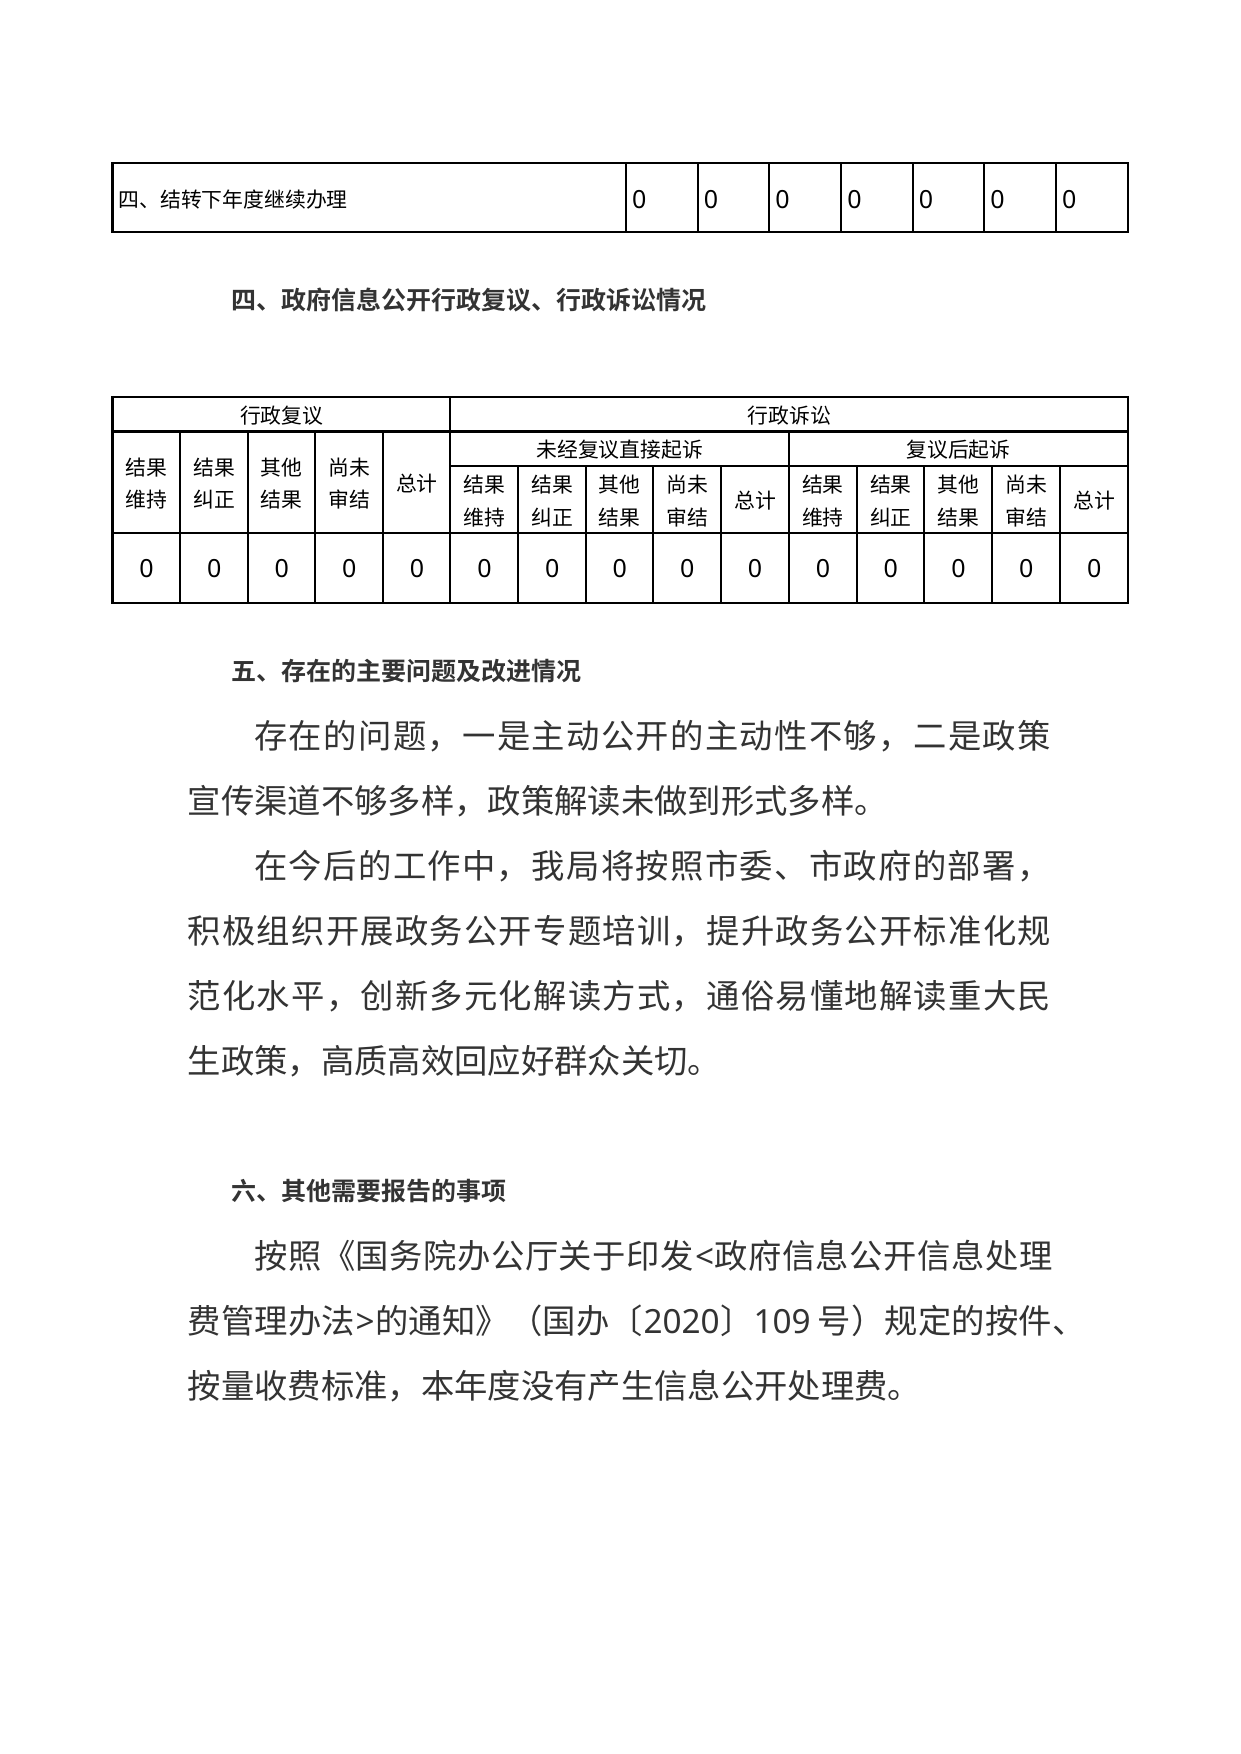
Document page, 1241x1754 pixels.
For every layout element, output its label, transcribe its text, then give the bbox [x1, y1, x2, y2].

table_cell 结果 纠正 [858, 467, 923, 532]
table_cell 0 [451, 534, 517, 602]
table_cell 四、结转下年度继续办理 [114, 164, 625, 231]
table_cell 0 [384, 534, 449, 602]
table_cell 0 [842, 164, 912, 231]
table_cell 0 [181, 534, 247, 602]
table_cell 0 [770, 164, 840, 231]
table_cell 尚未 审结 [993, 467, 1059, 532]
table_cell 0 [587, 534, 652, 602]
table_cell 复议后起诉 [790, 433, 1127, 465]
table_cell 0 [1061, 534, 1127, 602]
table_cell 结果 纠正 [519, 467, 585, 532]
table_cell 0 [858, 534, 923, 602]
table_cell 未经复议直接起诉 [451, 433, 788, 465]
table_cell 0 [1057, 164, 1127, 231]
table_cell 总计 [384, 433, 449, 532]
text 四、政府信息公开行政复议、行政诉讼情况 [187, 266, 1053, 331]
table_cell 0 [925, 534, 991, 602]
table_cell 0 [519, 534, 585, 602]
table_cell 结果维持 [114, 433, 179, 532]
table_cell 结果 纠正 [181, 433, 247, 532]
table_cell 0 [914, 164, 983, 231]
table_header 行政复议 [114, 398, 449, 430]
table_cell 其他 结果 [587, 467, 652, 532]
table_cell 0 [316, 534, 382, 602]
text 按照《国务院办公厅关于印发<政府信息公开信息处理费管理办法>的通知》（国办〔2020〕109号）规定的按件、按量收费标准，本年度没有产生信息公开处理费。 [187, 1222, 1053, 1417]
table_cell 0 [654, 534, 720, 602]
table_cell 0 [722, 534, 788, 602]
table_cell 0 [627, 164, 697, 231]
table_cell 0 [985, 164, 1055, 231]
table_cell 0 [114, 534, 179, 602]
table_cell 结果 维持 [790, 467, 856, 532]
table_cell 总计 [1061, 467, 1127, 532]
table_cell 尚未 审结 [316, 433, 382, 532]
text 五、存在的主要问题及改进情况 [187, 637, 1053, 702]
table_cell 总计 [722, 467, 788, 532]
table_cell 结果 维持 [451, 467, 517, 532]
table_cell 0 [790, 534, 856, 602]
table_cell 其他 结果 [249, 433, 314, 532]
text 存在的问题，一是主动公开的主动性不够，二是政策宣传渠道不够多样，政策解读未做到形式多样。 [187, 702, 1053, 832]
table_cell 0 [699, 164, 768, 231]
table_header 行政诉讼 [451, 398, 1127, 430]
table_cell 其他 结果 [925, 467, 991, 532]
text 六、其他需要报告的事项 [187, 1157, 1053, 1222]
table_cell 0 [249, 534, 314, 602]
table_cell 尚未 审结 [654, 467, 720, 532]
text 在今后的工作中，我局将按照市委、市政府的部署，积极组织开展政务公开专题培训，提升政务公开标准化规范化水平，创新多元化解读方式，通俗易懂地解读重大民生政策，高质高效回应好群众关切。 [187, 832, 1053, 1092]
table_cell 0 [993, 534, 1059, 602]
